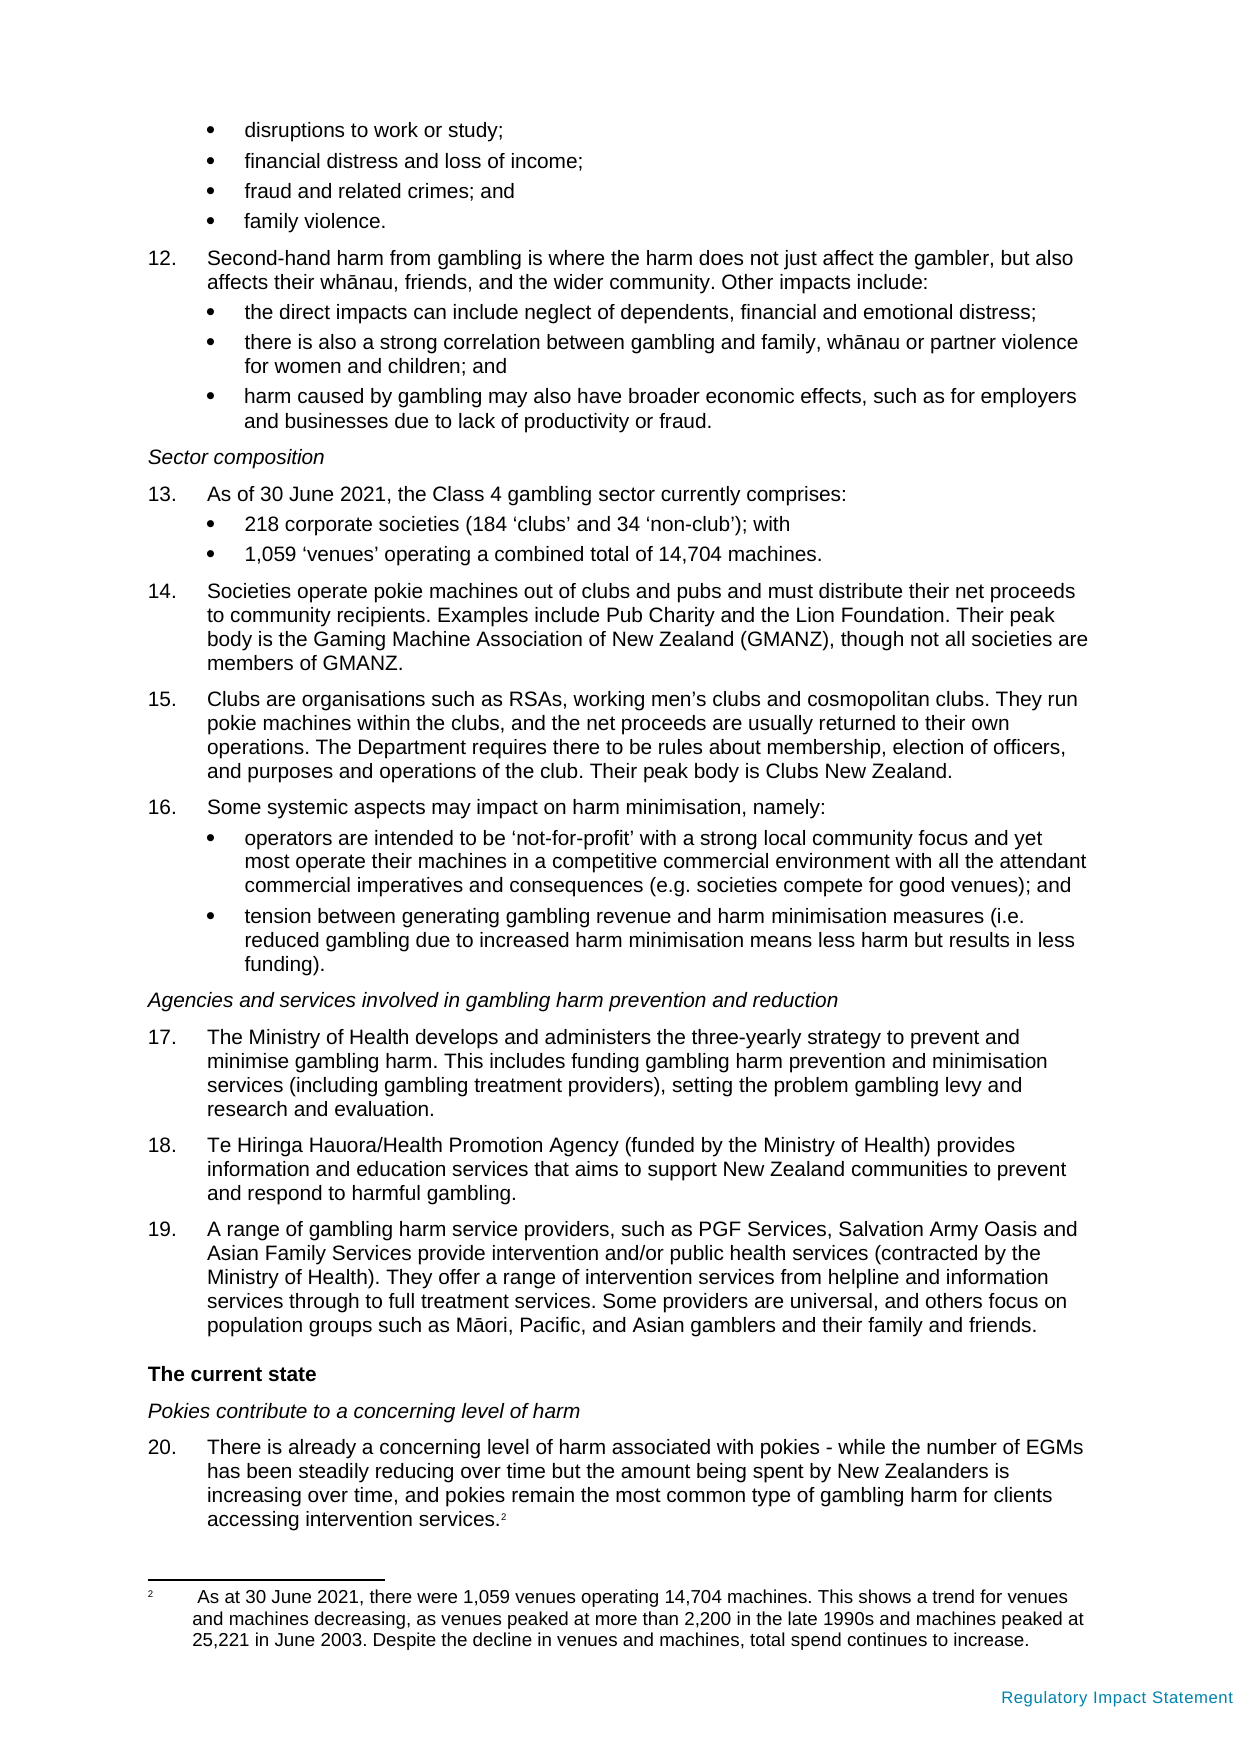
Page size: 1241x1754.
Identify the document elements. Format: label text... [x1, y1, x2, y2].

list disruptions to work or study; [207, 118, 1092, 142]
list family violence. [207, 209, 1092, 233]
list financial distress and loss of income; [207, 148, 1092, 172]
list Societies operate pokie machines out of clubs and pubs and must distribute their net proceeds to community recipients. Examples include Pub Charity and the Lion Foundation. Their peak body is the Gaming Machine Association of New Zealand (GMANZ), though not all societies are members of GMANZ. [148, 578, 1092, 674]
list Some systemic aspects may impact on harm minimisation, namely: [148, 795, 1092, 819]
text Agencies and services involved in gambling harm prevention and reduction [148, 988, 1092, 1012]
text The current state [148, 1362, 1092, 1386]
list 1,059 ‘venues’ operating a combined total of 14,704 machines. [207, 542, 1092, 566]
list harm caused by gambling may also have broader economic effects, such as for employers and businesses due to lack of productivity or fraud. [207, 384, 1092, 432]
text Pokies contribute to a concerning level of harm [148, 1398, 1092, 1422]
list Clubs are organisations such as RSAs, working men’s clubs and cosmopolitan clubs. They run pokie machines within the clubs, and the net proceeds are usually returned to their own operations. The Department requires there to be rules about membership, election of officers, and purposes and operations of the club. Their peak body is Clubs New Zealand. [148, 687, 1092, 783]
list Second-hand harm from gambling is where the harm does not just affect the gambler, but also affects their whānau, friends, and the wider community. Other impacts include: [148, 246, 1092, 293]
list tension between generating gambling revenue and harm minimisation measures (i.e. reduced gambling due to increased harm minimisation means less harm but results in less funding). [207, 903, 1092, 976]
list 218 corporate societies (184 ‘clubs’ and 34 ‘non-club’); with [207, 512, 1092, 536]
list operators are intended to be ‘not-for-profit’ with a strong local community focus and yet most operate their machines in a competitive commercial environment with all the attendant commercial imperatives and consequences (e.g. societies compete for good venues); and [207, 825, 1092, 897]
list There is already a concerning level of harm associated with pokies - while the number of EGMs has been steadily reducing over time but the amount being spent by New Zealanders is increasing over time, and pokies remain the most common type of gambling harm for clients accessing intervention services. [148, 1435, 1092, 1531]
list As of 30 June 2021, the Class 4 gambling sector currently comprises: [148, 481, 1092, 505]
text Sector composition [148, 445, 1092, 469]
list the direct impacts can include neglect of dependents, financial and emotional distress; [207, 300, 1092, 324]
list A range of gambling harm service providers, such as PGF Services, Salvation Army Oasis and Asian Family Services provide intervention and/or public health services (contracted by the Ministry of Health). They offer a range of intervention services from helpline and information services through to full treatment services. Some providers are universal, and others focus on population groups such as Māori, Pacific, and Asian gamblers and their family and friends. [148, 1217, 1092, 1337]
list The Ministry of Health develops and administers the three-yearly strategy to prevent and minimise gambling harm. This includes funding gambling harm prevention and minimisation services (including gambling treatment providers), setting the problem gambling levy and research and evaluation. [148, 1024, 1092, 1120]
list fraud and related crimes; and [207, 179, 1092, 203]
list Te Hiringa Hauora/Health Promotion Agency (funded by the Ministry of Health) provides information and education services that aims to support New Zealand communities to prevent and respond to harmful gambling. [148, 1133, 1092, 1205]
list there is also a strong correlation between gambling and family, whānau or partner violence for women and children; and [207, 330, 1092, 378]
